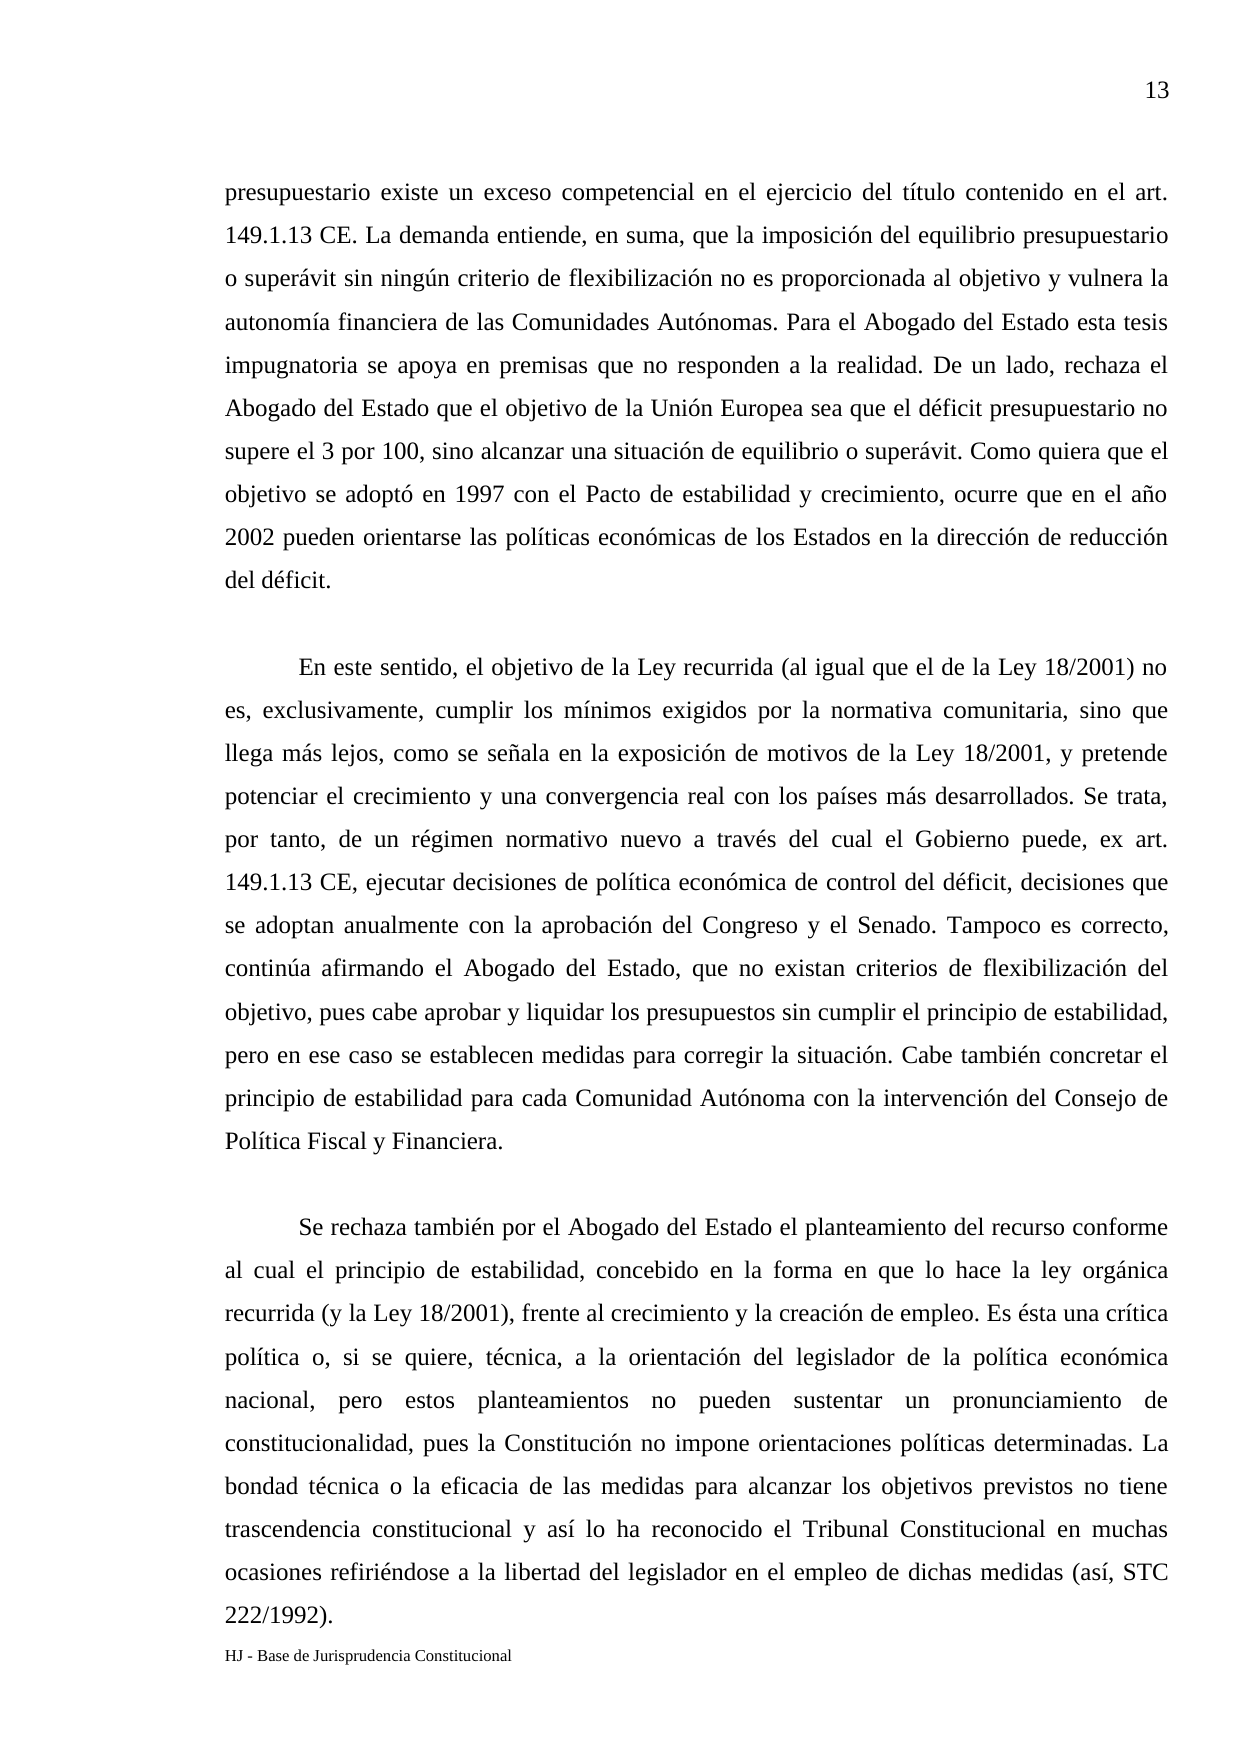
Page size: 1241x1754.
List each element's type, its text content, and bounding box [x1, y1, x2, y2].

text Se rechaza también por el Abogado del Estado el planteamiento del recurso conforme al cual el principio de estabilidad, concebido en la forma en que lo hace la ley orgánica recurrida (y la Ley 18/2001), frente al crecimiento y la creación de empleo. Es ésta una crítica política o, si se quiere, técnica, a la orientación del legislador de la política económica nacional, pero estos planteamientos no pueden sustentar un pronunciamiento de constitucionalidad, pues la Constitución no impone orientaciones políticas determinadas. La bondad técnica o la eficacia de las medidas para alcanzar los objetivos previstos no tiene trascendencia constitucional y así lo ha reconocido el Tribunal Constitucional en muchas ocasiones refiriéndose a la libertad del legislador en el empleo de dichas medidas (así, STC 222/1992). [224, 1212, 1169, 1629]
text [224, 177, 1169, 594]
text En este sentido, el objetivo de la Ley recurrida (al igual que el de la Ley 18/2001) no es, exclusivamente, cumplir los mínimos exigidos por la normativa comunitaria, sino que llega más lejos, como se señala en la exposición de motivos de la Ley 18/2001, y pretende potenciar el crecimiento y una convergencia real con los países más desarrollados. Se trata, por tanto, de un régimen normativo nuevo a través del cual el Gobierno puede, ex art. 149.1.13 CE, ejecutar decisiones de política económica de control del déficit, decisiones que se adoptan anualmente con la aprobación del Congreso y el Senado. Tampoco es correcto, continúa afirmando el Abogado del Estado, que no existan criterios de flexibilización del objetivo, pues cabe aprobar y liquidar los presupuestos sin cumplir el principio de estabilidad, pero en ese caso se establecen medidas para corregir la situación. Cabe también concretar el principio de estabilidad para cada Comunidad Autónoma con la intervención del Consejo de Política Fiscal y Financiera. [224, 652, 1169, 1155]
